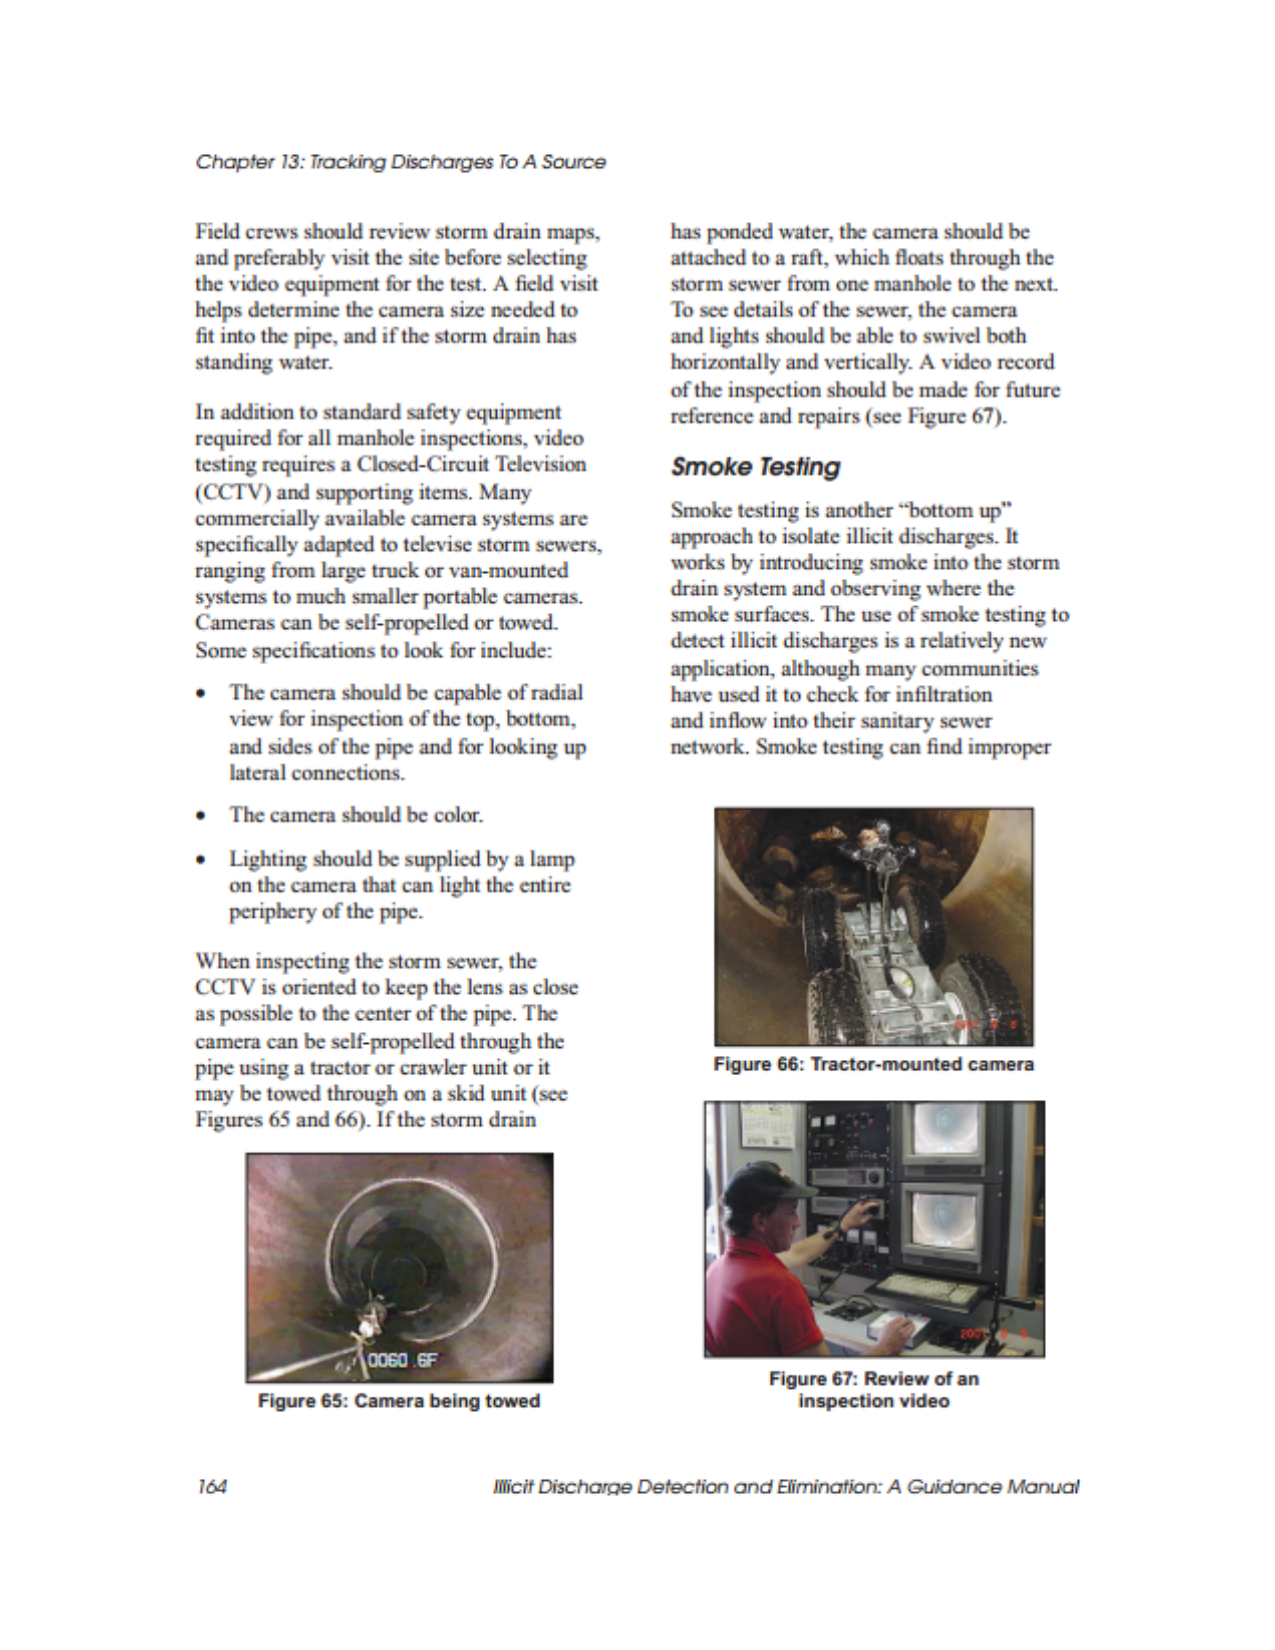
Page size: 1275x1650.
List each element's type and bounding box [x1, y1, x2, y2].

picture [190, 150, 1086, 1498]
